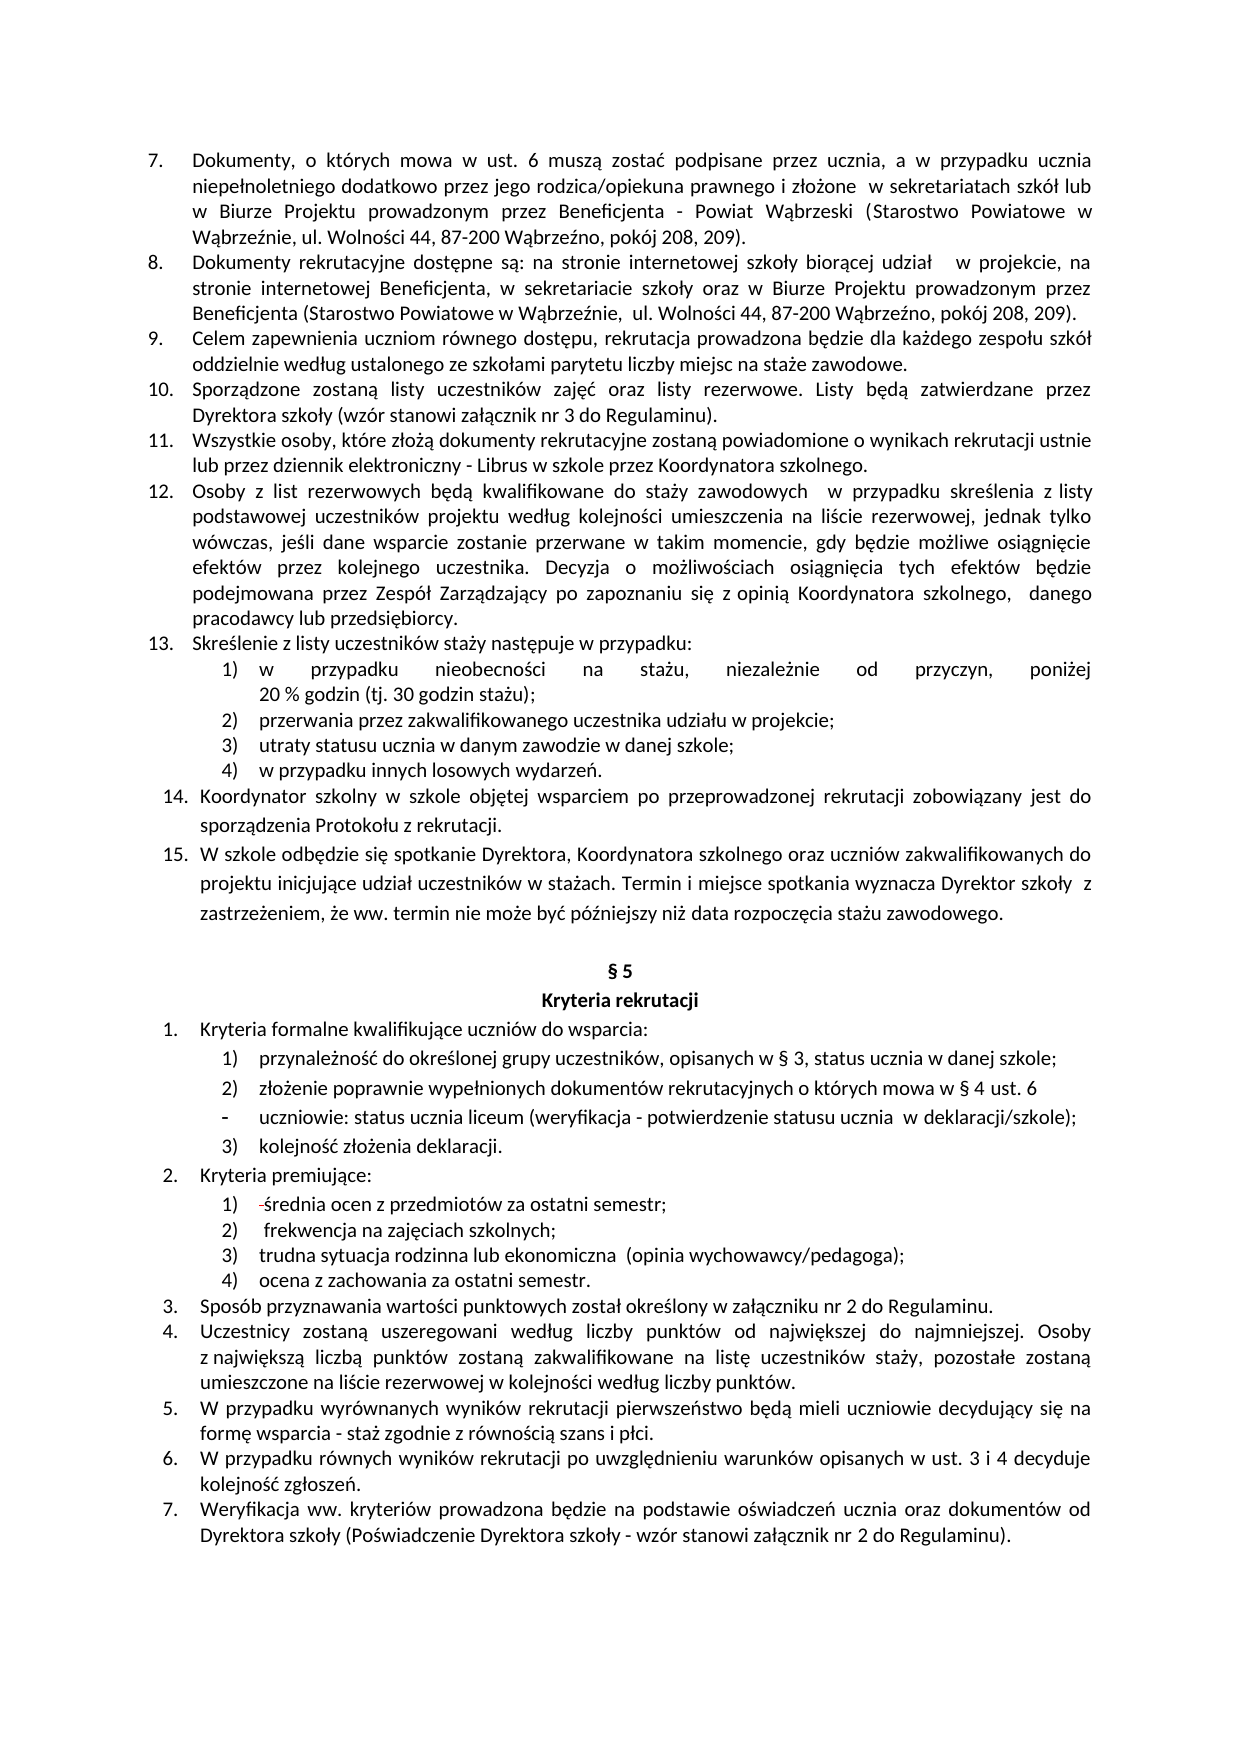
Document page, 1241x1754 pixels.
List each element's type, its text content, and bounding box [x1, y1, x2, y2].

list Skreślenie z listy uczestników staży następuje w przypadku: [148, 631, 1093, 656]
list utraty statusu ucznia w danym zawodzie w danej szkole; [221, 732, 1093, 758]
text Kryteria rekrutacji [148, 987, 1093, 1013]
list Dokumenty rekrutacyjne dostępne są: na stronie internetowej szkoły biorącej udział w projekcie, na stronie internetowej Beneficjenta, w sekretariacie szkoły oraz w Biurze Projektu prowadzonym przez Beneficjenta (Starostwo Powiatowe w Wąbrzeźnie, ul. Wolności 44, 87-200 Wąbrzeźno, pokój 208, 209). [148, 249, 1093, 326]
list Koordynator szkolny w szkole objętej wsparciem po przeprowadzonej rekrutacji zobowiązany jest do sporządzenia Protokołu z rekrutacji. [162, 783, 1093, 838]
list w przypadku innych losowych wydarzeń. [221, 758, 1093, 783]
list Sposób przyznawania wartości punktowych został określony w załączniku nr 2 do Regulaminu. [162, 1293, 1093, 1318]
list Uczestnicy zostaną uszeregowani według liczby punktów od największej do najmniejszej. Osoby z największą liczbą punktów zostaną zakwalifikowane na listę uczestników staży, pozostałe zostaną umieszczone na liście rezerwowej w kolejności według liczby punktów. [162, 1318, 1093, 1395]
text § 5 [148, 958, 1093, 983]
list kolejność złożenia deklaracji. [221, 1133, 1093, 1158]
list średnia ocen z przedmiotów za ostatni semestr; [221, 1191, 1093, 1217]
list Dokumenty, o których mowa w ust. 6 muszą zostać podpisane przez ucznia, a w przypadku ucznia niepełnoletniego dodatkowo przez jego rodzica/opiekuna prawnego i złożone w sekretariatach szkół lub w Biurze Projektu prowadzonym przez Beneficjenta - Powiat Wąbrzeski (Starostwo Powiatowe w Wąbrzeźnie, ul. Wolności 44, 87-200 Wąbrzeźno, pokój 208, 209). [148, 148, 1093, 249]
list przerwania przez zakwalifikowanego uczestnika udziału w projekcie; [221, 707, 1093, 732]
list Sporządzone zostaną listy uczestników zajęć oraz listy rezerwowe. Listy będą zatwierdzane przez Dyrektora szkoły (wzór stanowi załącznik nr 3 do Regulaminu). [148, 376, 1093, 427]
list złożenie poprawnie wypełnionych dokumentów rekrutacyjnych o których mowa w § 4 ust. 6 [221, 1075, 1093, 1100]
list Kryteria premiujące: [162, 1162, 1093, 1188]
list Celem zapewnienia uczniom równego dostępu, rekrutacja prowadzona będzie dla każdego zespołu szkół oddzielnie według ustalonego ze szkołami parytetu liczby miejsc na staże zawodowe. [148, 326, 1093, 376]
list W przypadku równych wyników rekrutacji po uwzględnieniu warunków opisanych w ust. 3 i 4 decyduje kolejność zgłoszeń. [162, 1446, 1093, 1496]
list Wszystkie osoby, które złożą dokumenty rekrutacyjne zostaną powiadomione o wynikach rekrutacji ustnie lub przez dziennik elektroniczny - Librus w szkole przez Koordynatora szkolnego. [148, 427, 1093, 478]
list Kryteria formalne kwalifikujące uczniów do wsparcia: [162, 1016, 1093, 1042]
list uczniowie: status ucznia liceum (weryfikacja - potwierdzenie statusu ucznia w deklaracji/szkole); [221, 1104, 1093, 1129]
list W szkole odbędzie się spotkanie Dyrektora, Koordynatora szkolnego oraz uczniów zakwalifikowanych do projektu inicjujące udział uczestników w stażach. Termin i miejsce spotkania wyznacza Dyrektor szkoły z zastrzeżeniem, że ww. termin nie może być późniejszy niż data rozpoczęcia stażu zawodowego. [162, 841, 1093, 925]
list Weryfikacja ww. kryteriów prowadzona będzie na podstawie oświadczeń ucznia oraz dokumentów od Dyrektora szkoły (Poświadczenie Dyrektora szkoły - wzór stanowi załącznik nr 2 do Regulaminu). [162, 1496, 1093, 1547]
list W przypadku wyrównanych wyników rekrutacji pierwszeństwo będą mieli uczniowie decydujący się na formę wsparcia - staż zgodnie z równością szans i płci. [162, 1395, 1093, 1446]
list ocena z zachowania za ostatni semestr. [221, 1268, 1093, 1293]
list w przypadku nieobecności na stażu, niezależnie od przyczyn, poniżej 20 % godzin (tj. 30 godzin stażu); [221, 656, 1093, 707]
list Osoby z list rezerwowych będą kwalifikowane do staży zawodowych w przypadku skreślenia z listy podstawowej uczestników projektu według kolejności umieszczenia na liście rezerwowej, jednak tylko wówczas, jeśli dane wsparcie zostanie przerwane w takim momencie, gdy będzie możliwe osiągnięcie efektów przez kolejnego uczestnika. Decyzja o możliwościach osiągnięcia tych efektów będzie podejmowana przez Zespół Zarządzający po zapoznaniu się z opinią Koordynatora szkolnego, danego pracodawcy lub przedsiębiorcy. [148, 478, 1093, 631]
list trudna sytuacja rodzinna lub ekonomiczna (opinia wychowawcy/pedagoga); [221, 1242, 1093, 1268]
list przynależność do określonej grupy uczestników, opisanych w § 3, status ucznia w danej szkole; [221, 1046, 1093, 1071]
list frekwencja na zajęciach szkolnych; [221, 1217, 1093, 1242]
